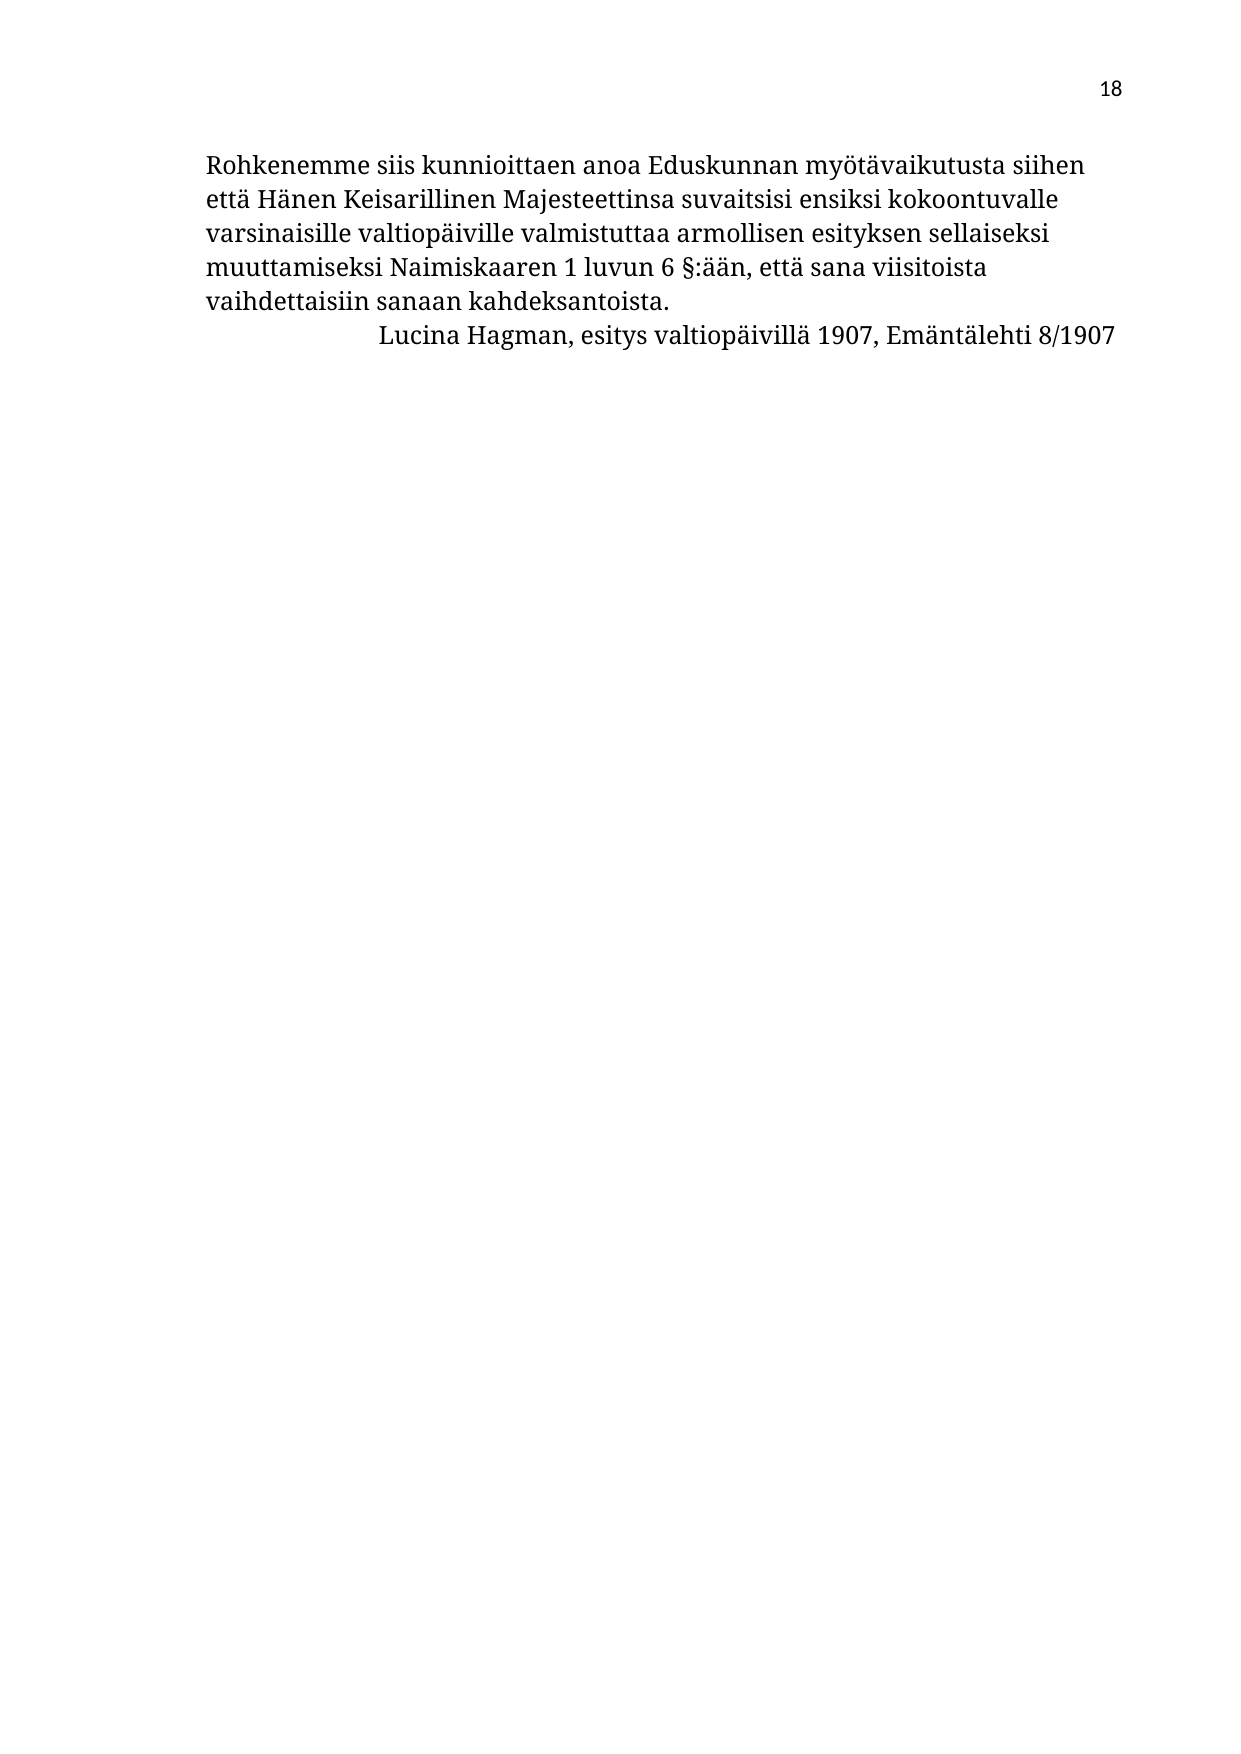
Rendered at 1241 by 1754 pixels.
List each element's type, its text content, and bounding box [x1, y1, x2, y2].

text Lucina Hagman, esitys valtiopäivillä 1907, Emäntälehti 8/1907 [206, 318, 1122, 352]
text Rohkenemme siis kunnioittaen anoa Eduskunnan myötävaikutusta siihen että Hänen Keisarillinen Majesteettinsa suvaitsisi ensiksi kokoontuvalle varsinaisille valtiopäiville valmistuttaa armollisen esityksen sellaiseksi muuttamiseksi Naimiskaaren 1 luvun 6 §:ään, että sana viisitoista vaihdettaisiin sanaan kahdeksantoista. [206, 148, 1122, 318]
